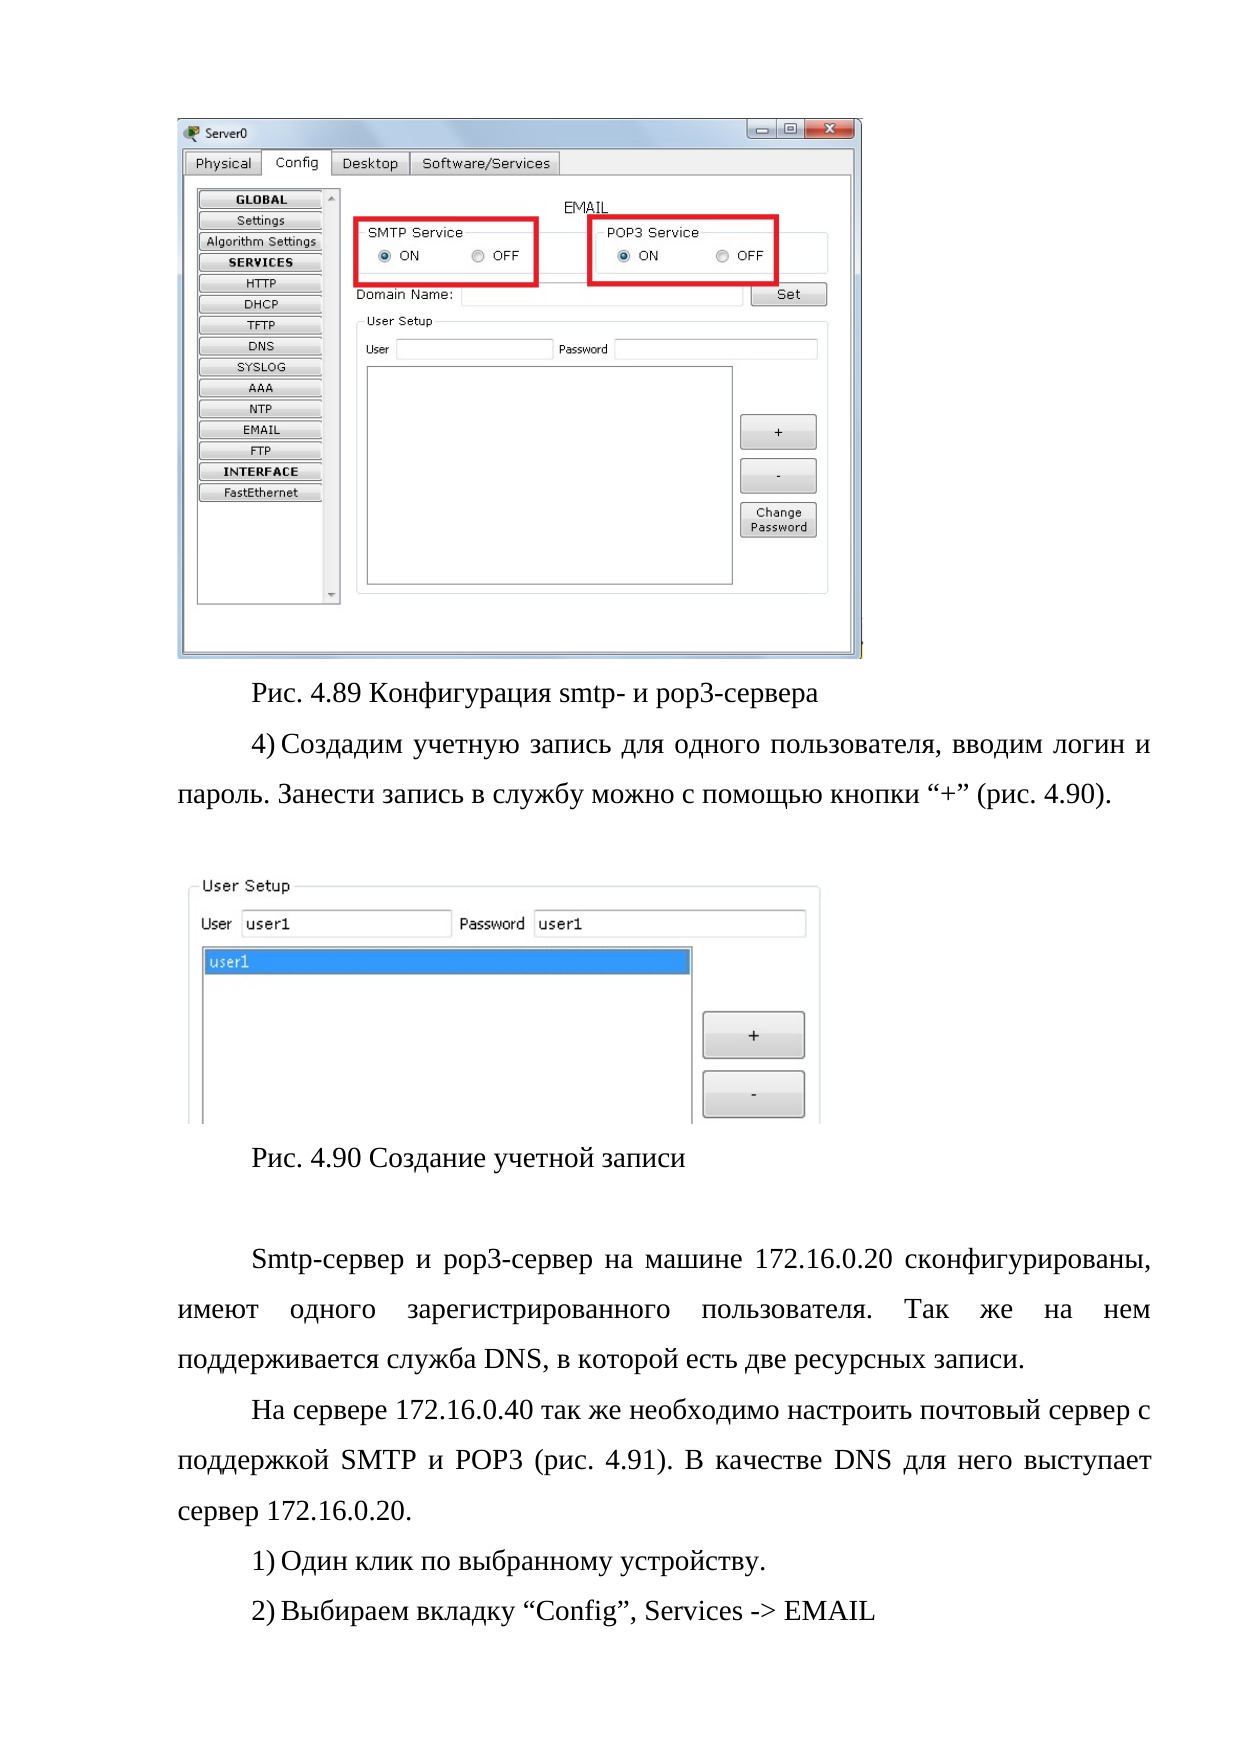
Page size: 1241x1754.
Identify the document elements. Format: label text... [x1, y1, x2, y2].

picture [177, 876, 832, 1124]
text Рис. 4.90 Создание учетной записи [177, 1140, 1152, 1174]
list Создадим учетную запись для одного пользователя, вводим логин и пароль. Занести запись в службу можно с помощью кнопки “+” (рис. 4.90). [177, 726, 1152, 810]
list Один клик по выбранному устройству. [177, 1543, 1152, 1576]
picture [177, 118, 864, 659]
text Smtp-сервер и pop3-сервер на машине 172.16.0.20 сконфигурированы, имеют одного зарегистрированного пользователя. Так же на нем поддерживается служба DNS, в которой есть две ресурсных записи. [177, 1241, 1152, 1375]
list Выбираем вкладку “Config”, Services -> EMAIL [177, 1593, 1152, 1627]
text На сервере 172.16.0.40 так же необходимо настроить почтовый сервер с поддержкой SMTP и POP3 (рис. 4.91). В качестве DNS для него выступает сервер 172.16.0.20. [177, 1392, 1152, 1526]
text Рис. 4.89 Конфигурация smtp- и pop3-сервера [177, 676, 1152, 709]
